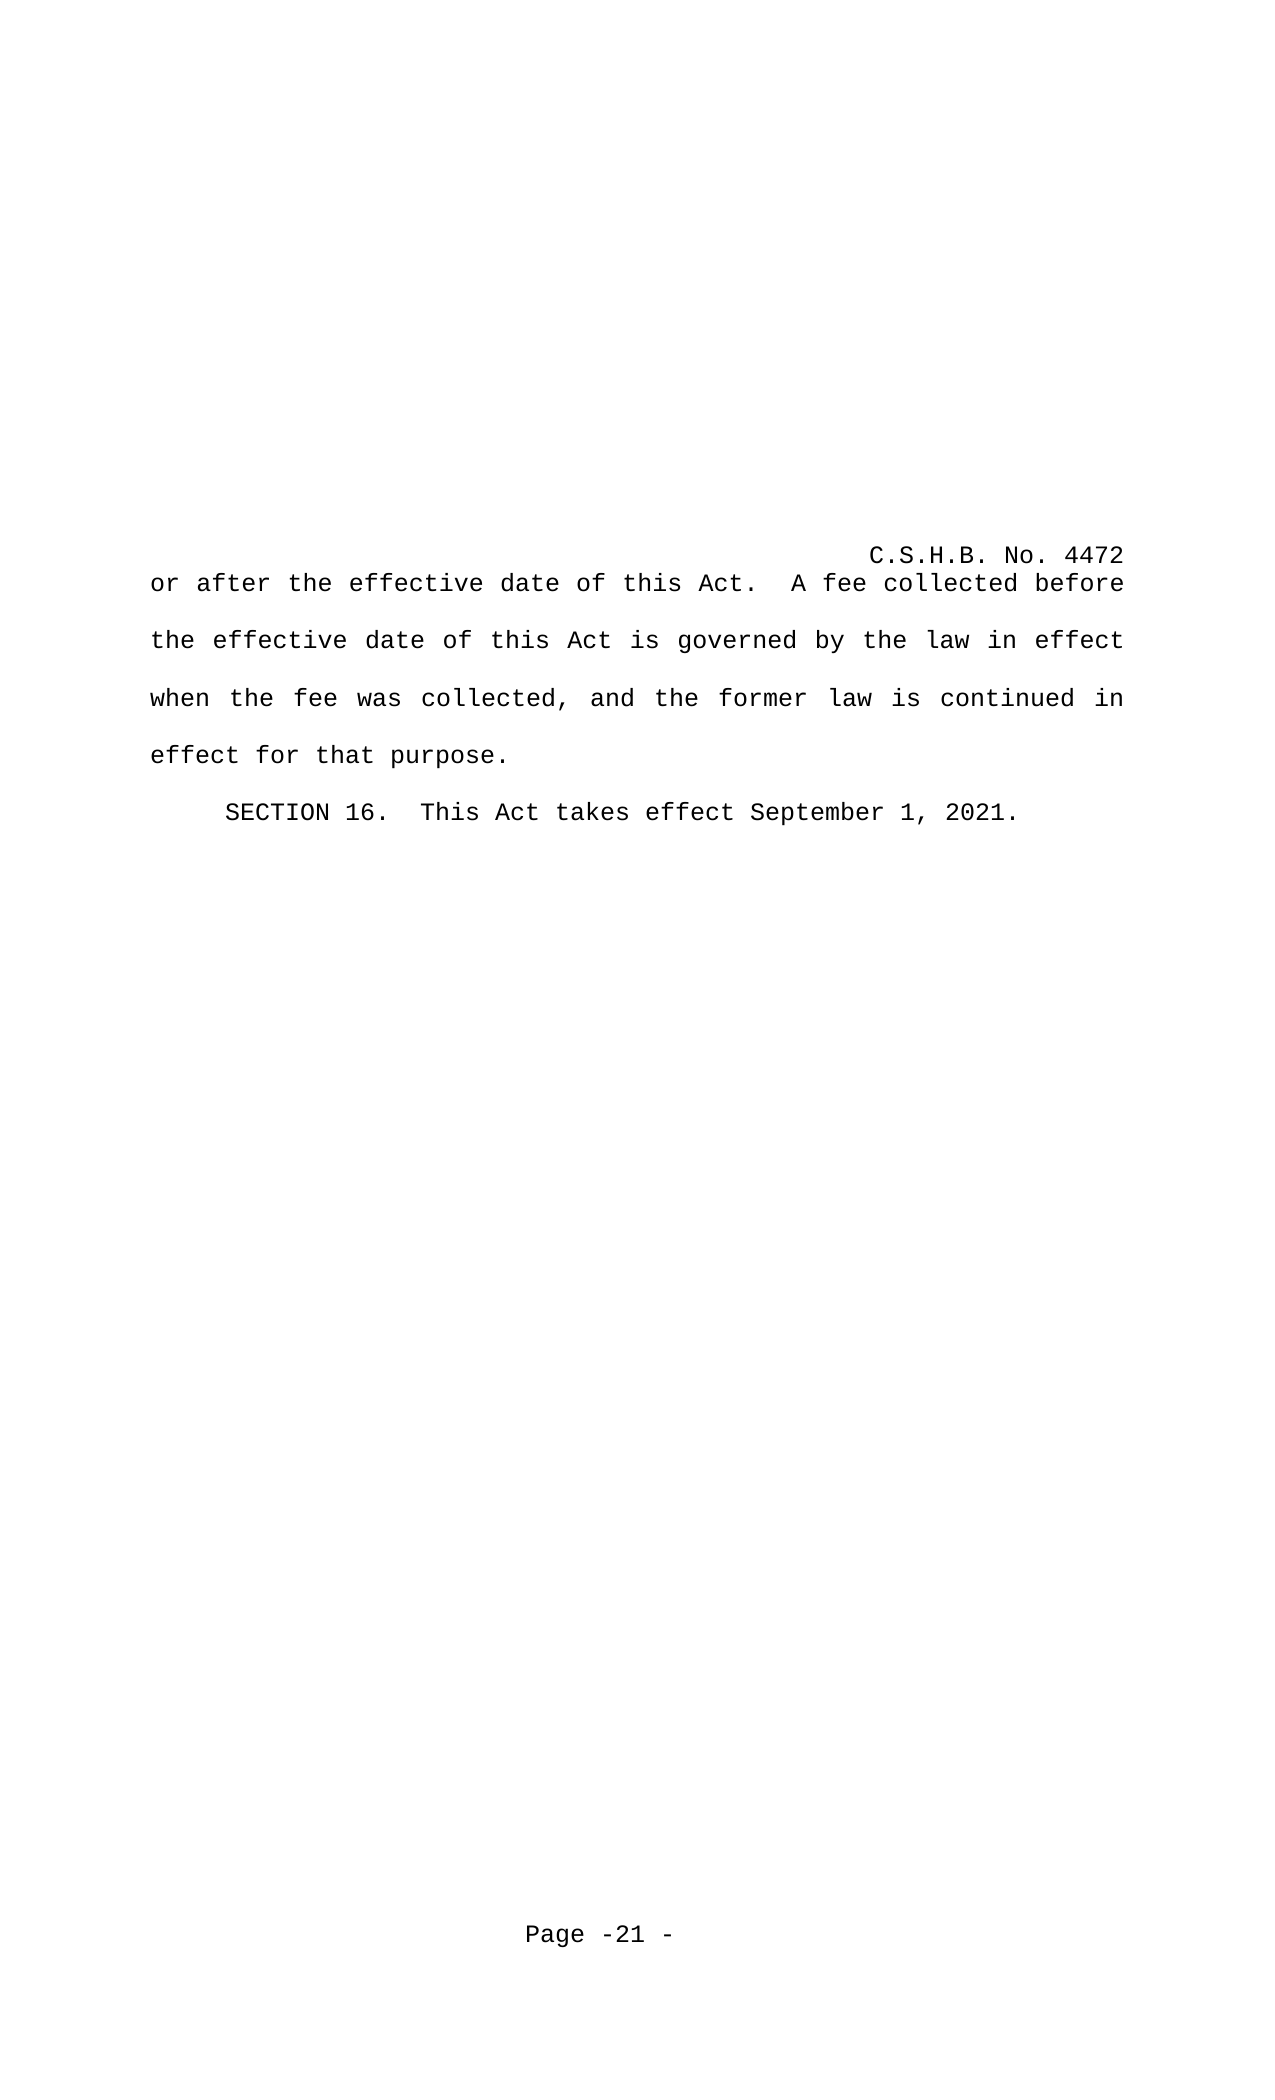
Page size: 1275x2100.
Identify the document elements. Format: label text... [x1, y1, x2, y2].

text SECTION 16. This Act takes effect September 1, 2021. [150, 799, 1125, 828]
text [150, 571, 1125, 771]
